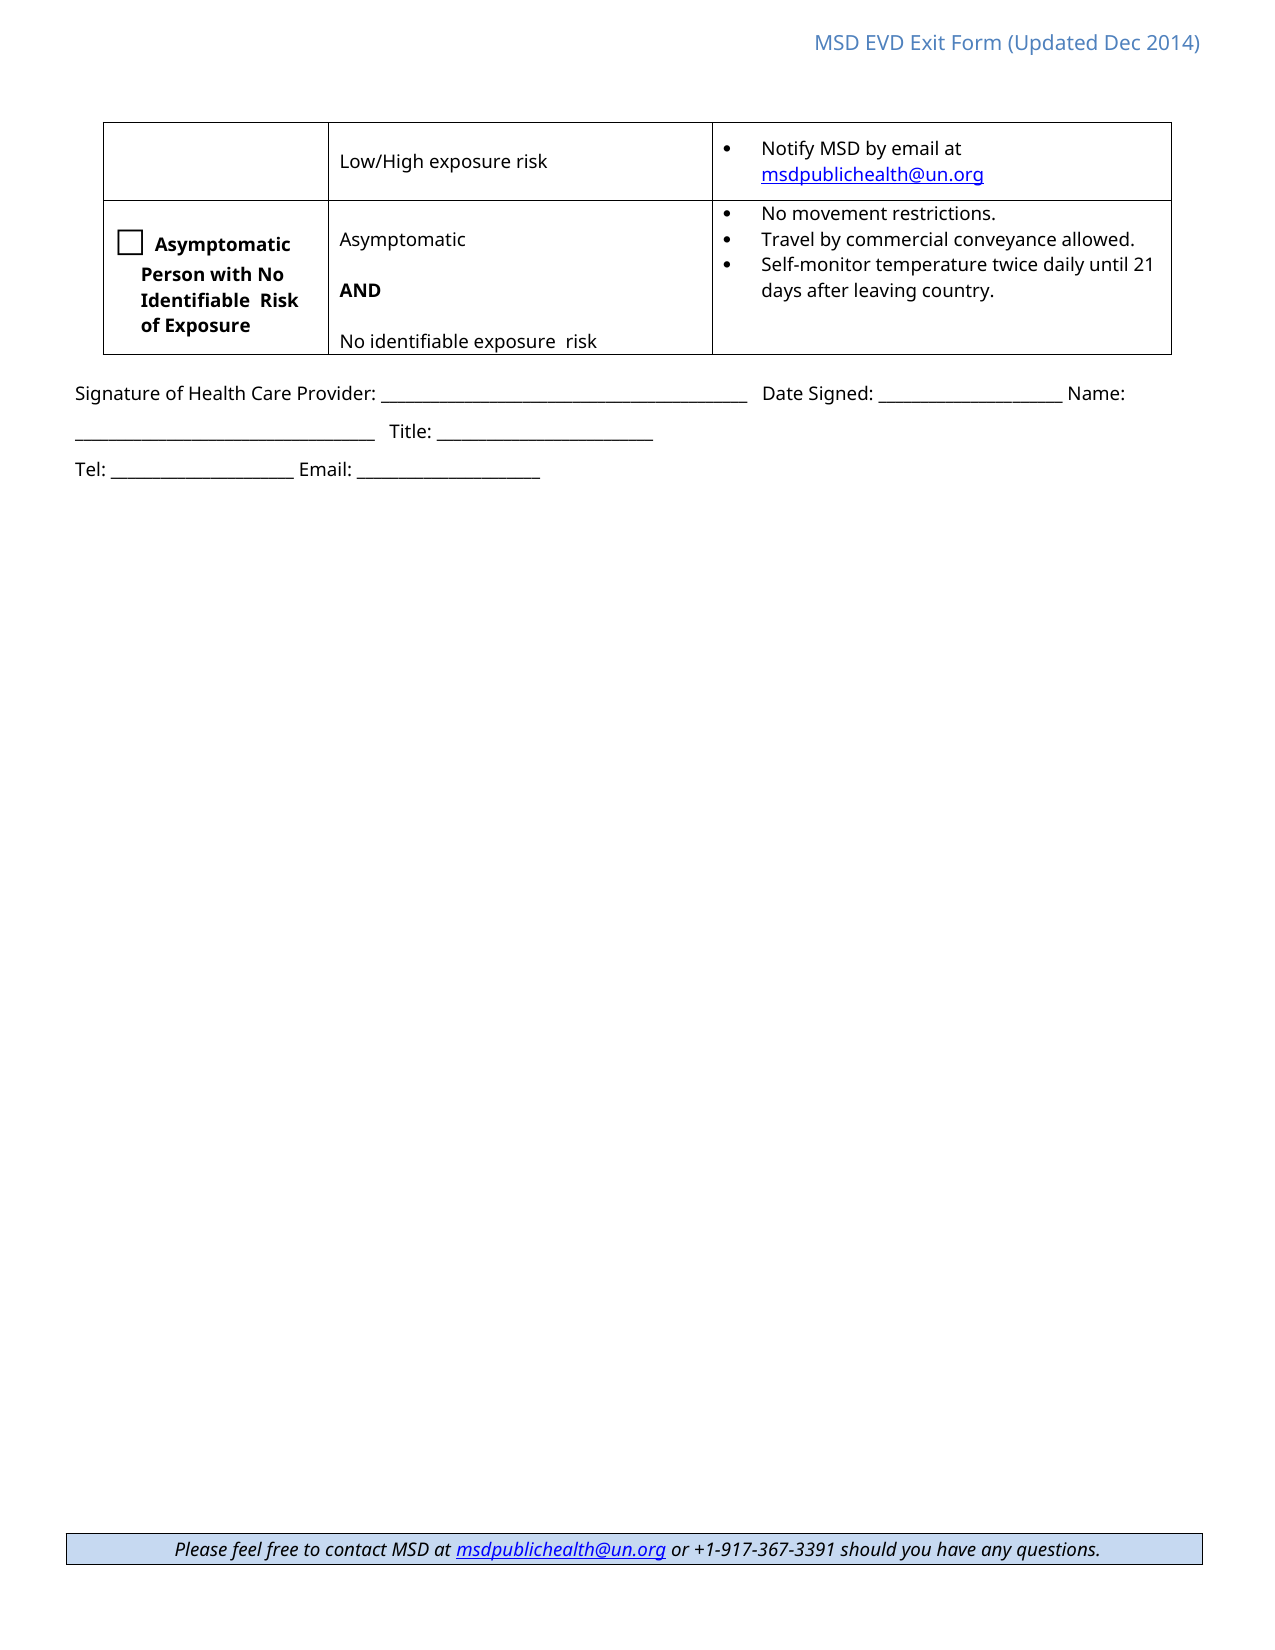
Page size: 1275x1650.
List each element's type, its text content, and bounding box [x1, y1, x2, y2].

table_cell Asymptomatic AND No identifiable exposure risk [329, 201, 712, 354]
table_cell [104, 123, 328, 199]
table_cell No movement restrictions. Travel by commercial conveyance allowed. Self-monitor temperature twice daily until 21 days after leaving country. [713, 201, 1171, 354]
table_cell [713, 123, 1171, 199]
text Signature of Health Care Provider: ____________________________________________ Date Signed: ______________________ Name: ____________________________________ Title: __________________________ [75, 380, 1200, 444]
text Tel: ______________________ Email: ______________________ [75, 457, 1200, 482]
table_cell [329, 123, 712, 199]
table_cell □ Asymptomatic Person with No Identifiable Risk of Exposure [104, 201, 328, 354]
